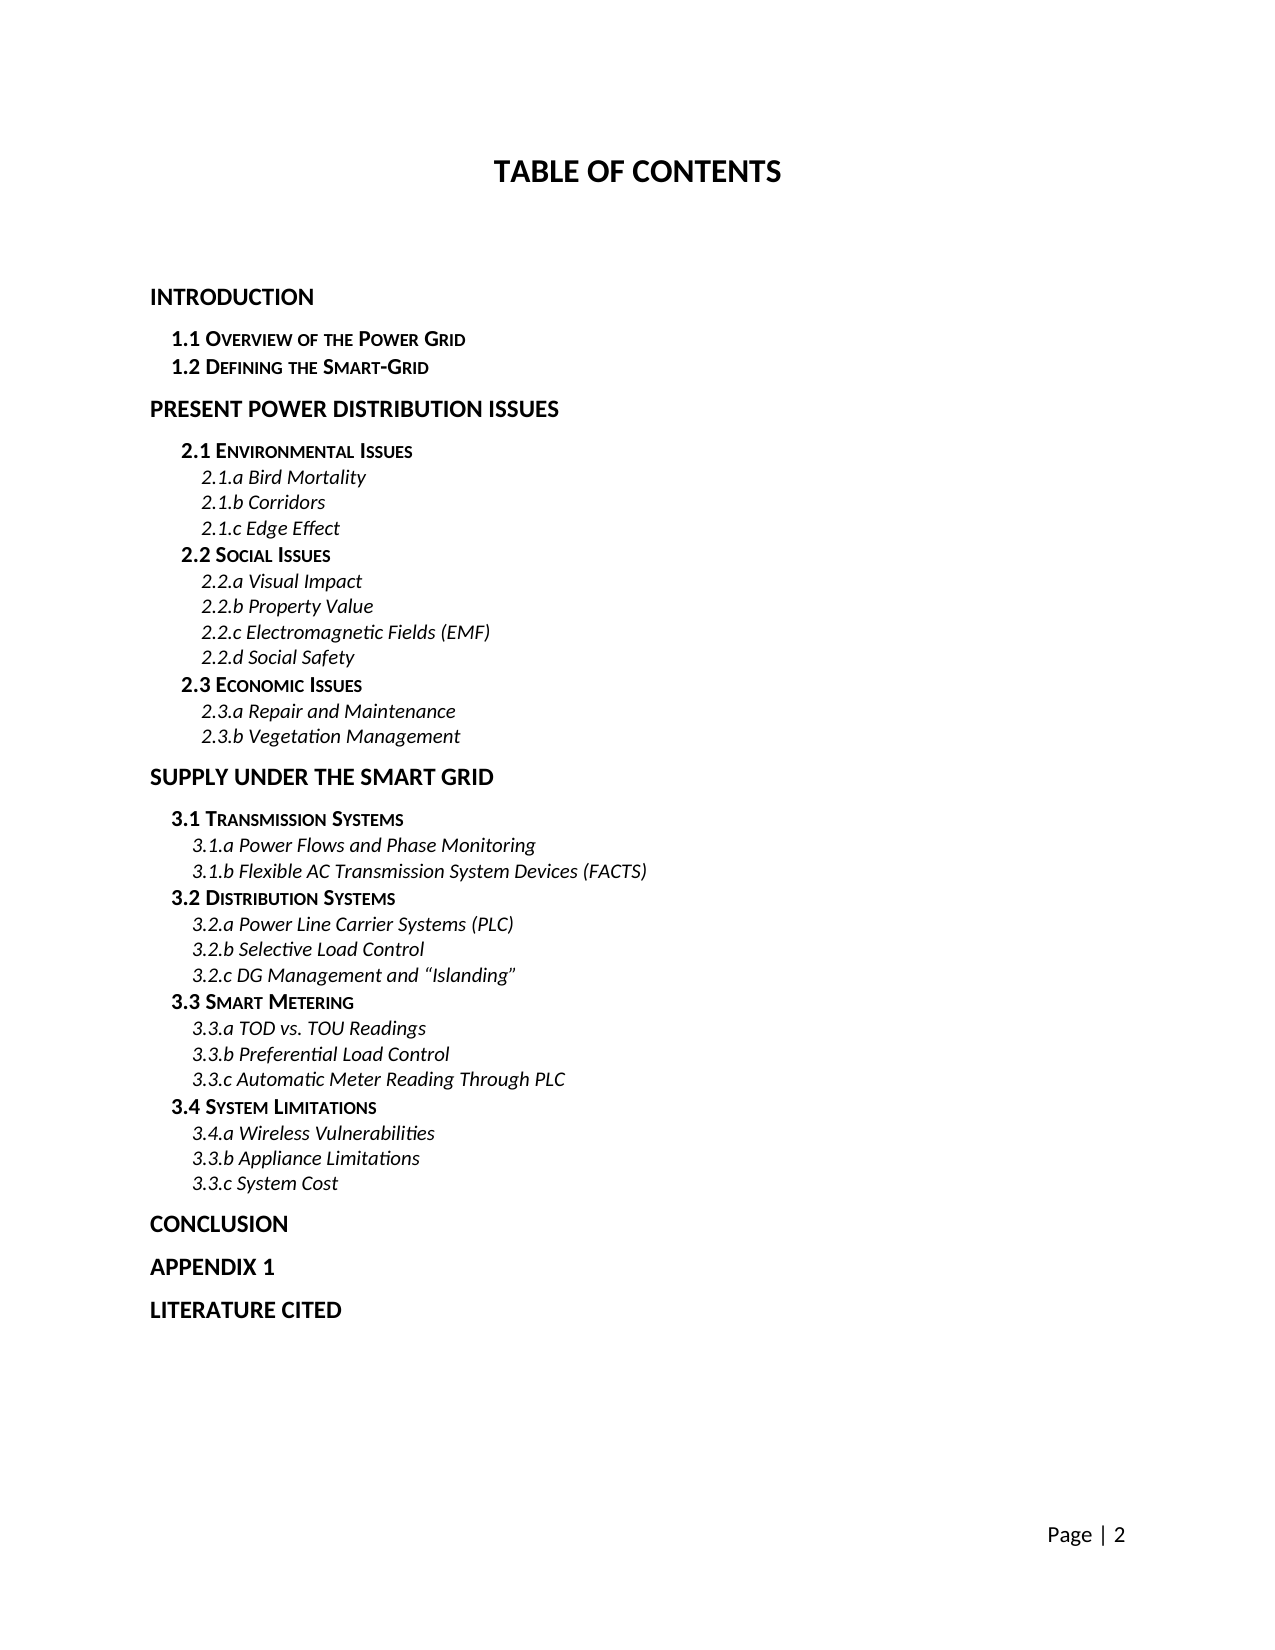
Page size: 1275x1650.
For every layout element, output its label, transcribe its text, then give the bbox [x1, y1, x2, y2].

text 3.3.a TOD vs. TOU Readings 17 [192, 1016, 1125, 1041]
text Appendix 1 21 [150, 1252, 1125, 1282]
text 2.2 Social Issues 11 [171, 540, 1125, 568]
text Conclusion 20 [150, 1208, 1125, 1239]
text 2.2.c Electromagnetic Fields (EMF) 12 [192, 619, 1125, 644]
text 1.2 Defining the Smart-Grid 6 [171, 352, 1125, 381]
text 3.3 Smart Metering 17 [171, 987, 1125, 1016]
text 2.1.c Edge Effect 10 [192, 515, 1125, 540]
text 3.1.b Flexible AC Transmission System Devices (FACTS) 15 [192, 858, 1125, 883]
text 3.4 System Limitations 19 [171, 1092, 1125, 1120]
text 3.2.a Power Line Carrier Systems (PLC) 15 [192, 911, 1125, 937]
text 3.2.c DG Management and “Islanding” 17 [192, 962, 1125, 987]
text Literature Cited 22 [150, 1294, 1125, 1325]
text 2.2.d Social Safety 13 [192, 644, 1125, 670]
text 2.3 Economic Issues 13 [171, 670, 1125, 698]
text 3.3.c Automatic Meter Reading Through PLC 18 [192, 1066, 1125, 1092]
text 2.1.a Bird Mortality 8 [192, 464, 1125, 489]
text Introduction 3 [150, 281, 1125, 312]
text 2.1.b Corridors 9 [192, 489, 1125, 515]
text Supply under the Smart Grid 14 [150, 761, 1125, 792]
title TABLE OF CONTENTS [150, 150, 1125, 191]
text 3.3.b Preferential Load Control 18 [192, 1041, 1125, 1066]
text 3.3.b Appliance Limitations 19 [192, 1145, 1125, 1171]
text 3.1 Transmission Systems 14 [171, 804, 1125, 832]
text Present Power Distribution Issues 8 [150, 393, 1125, 423]
text 3.1.a Power Flows and Phase Monitoring 14 [192, 832, 1125, 858]
text 2.3.b Vegetation Management 14 [192, 723, 1125, 749]
text 2.1 Environmental Issues 8 [171, 436, 1125, 464]
text 3.3.c System Cost 19 [192, 1171, 1125, 1196]
text 1.1 Overview of the Power Grid 3 [171, 324, 1125, 352]
text 3.2.b Selective Load Control 16 [192, 937, 1125, 962]
text 2.3.a Repair and Maintenance 13 [192, 698, 1125, 723]
text 2.2.a Visual Impact 11 [192, 568, 1125, 594]
text 3.2 Distribution Systems 15 [171, 883, 1125, 911]
text 3.4.a Wireless Vulnerabilities 19 [192, 1120, 1125, 1145]
text 2.2.b Property Value 11 [192, 594, 1125, 619]
